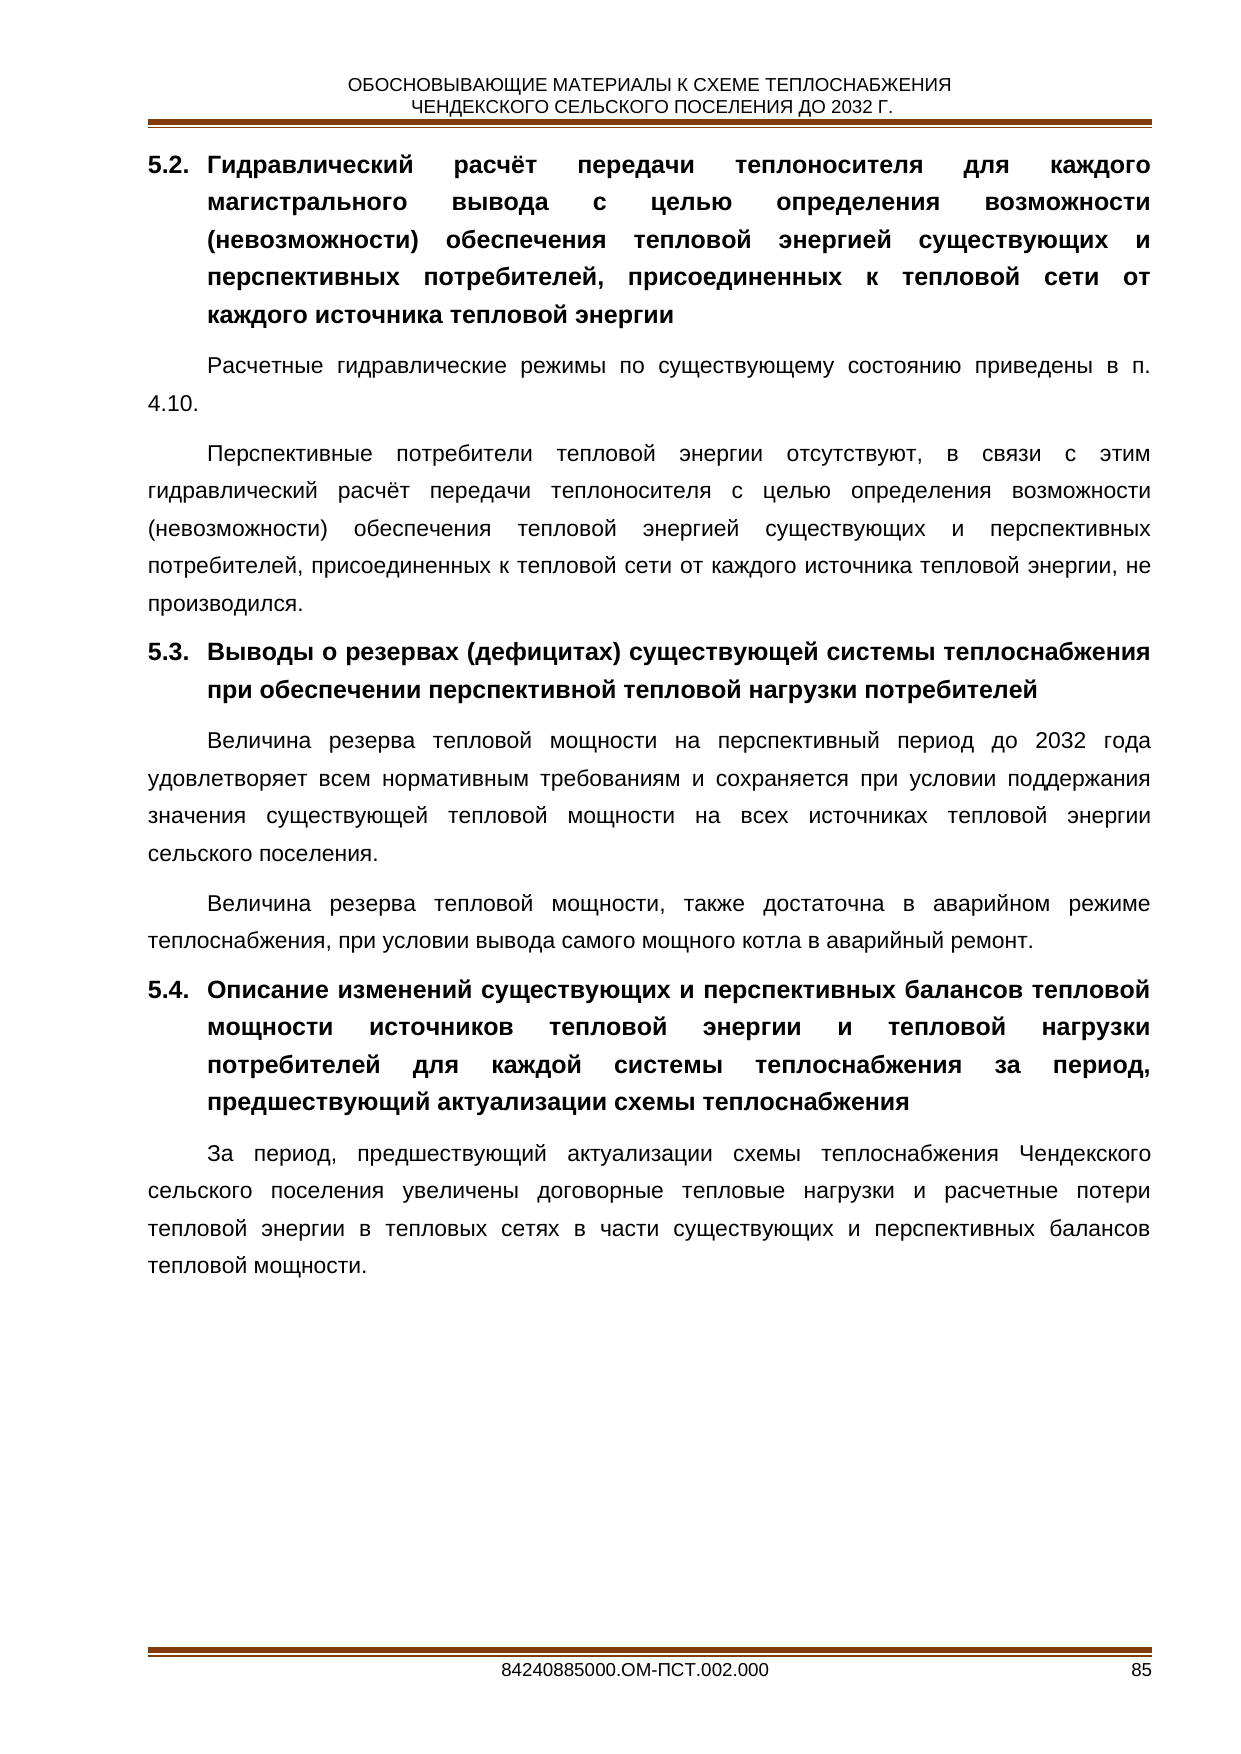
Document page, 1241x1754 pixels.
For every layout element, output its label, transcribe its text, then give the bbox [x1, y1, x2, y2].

text Перспективные потребители тепловой энергии отсутствуют, в связи с этим гидравлический расчёт передачи теплоносителя с целью определения возможности (невозможности) обеспечения тепловой энергией существующих и перспективных потребителей, присоединенных к тепловой сети от каждого источника тепловой энергии, не производился. [148, 428, 1152, 616]
list Гидравлический расчёт передачи теплоносителя для каждого магистрального вывода с целью определения возможности (невозможности) обеспечения тепловой энергией существующих и перспективных потребителей, присоединенных к тепловой сети от каждого источника тепловой энергии [148, 141, 1152, 328]
list Описание изменений существующих и перспективных балансов тепловой мощности источников тепловой энергии и тепловой нагрузки потребителей для каждой системы теплоснабжения за период, предшествующий актуализации схемы теплоснабжения [148, 966, 1152, 1116]
text Величина резерва тепловой мощности, также достаточна в аварийном режиме теплоснабжения, при условии вывода самого мощного котла в аварийный ремонт. [148, 878, 1152, 953]
list Выводы о резервах (дефицитах) существующей системы теплоснабжения при обеспечении перспективной тепловой нагрузки потребителей [148, 628, 1152, 703]
text Расчетные гидравлические режимы по существующему состоянию приведены в п. 4.10. [148, 341, 1152, 416]
text За период, предшествующий актуализации схемы теплоснабжения Чендекского сельского поселения увеличены договорные тепловые нагрузки и расчетные потери тепловой энергии в тепловых сетях в части существующих и перспективных балансов тепловой мощности. [148, 1128, 1152, 1278]
text Величина резерва тепловой мощности на перспективный период до 2032 года удовлетворяет всем нормативным требованиям и сохраняется при условии поддержания значения существующей тепловой мощности на всех источниках тепловой энергии сельского поселения. [148, 716, 1152, 866]
